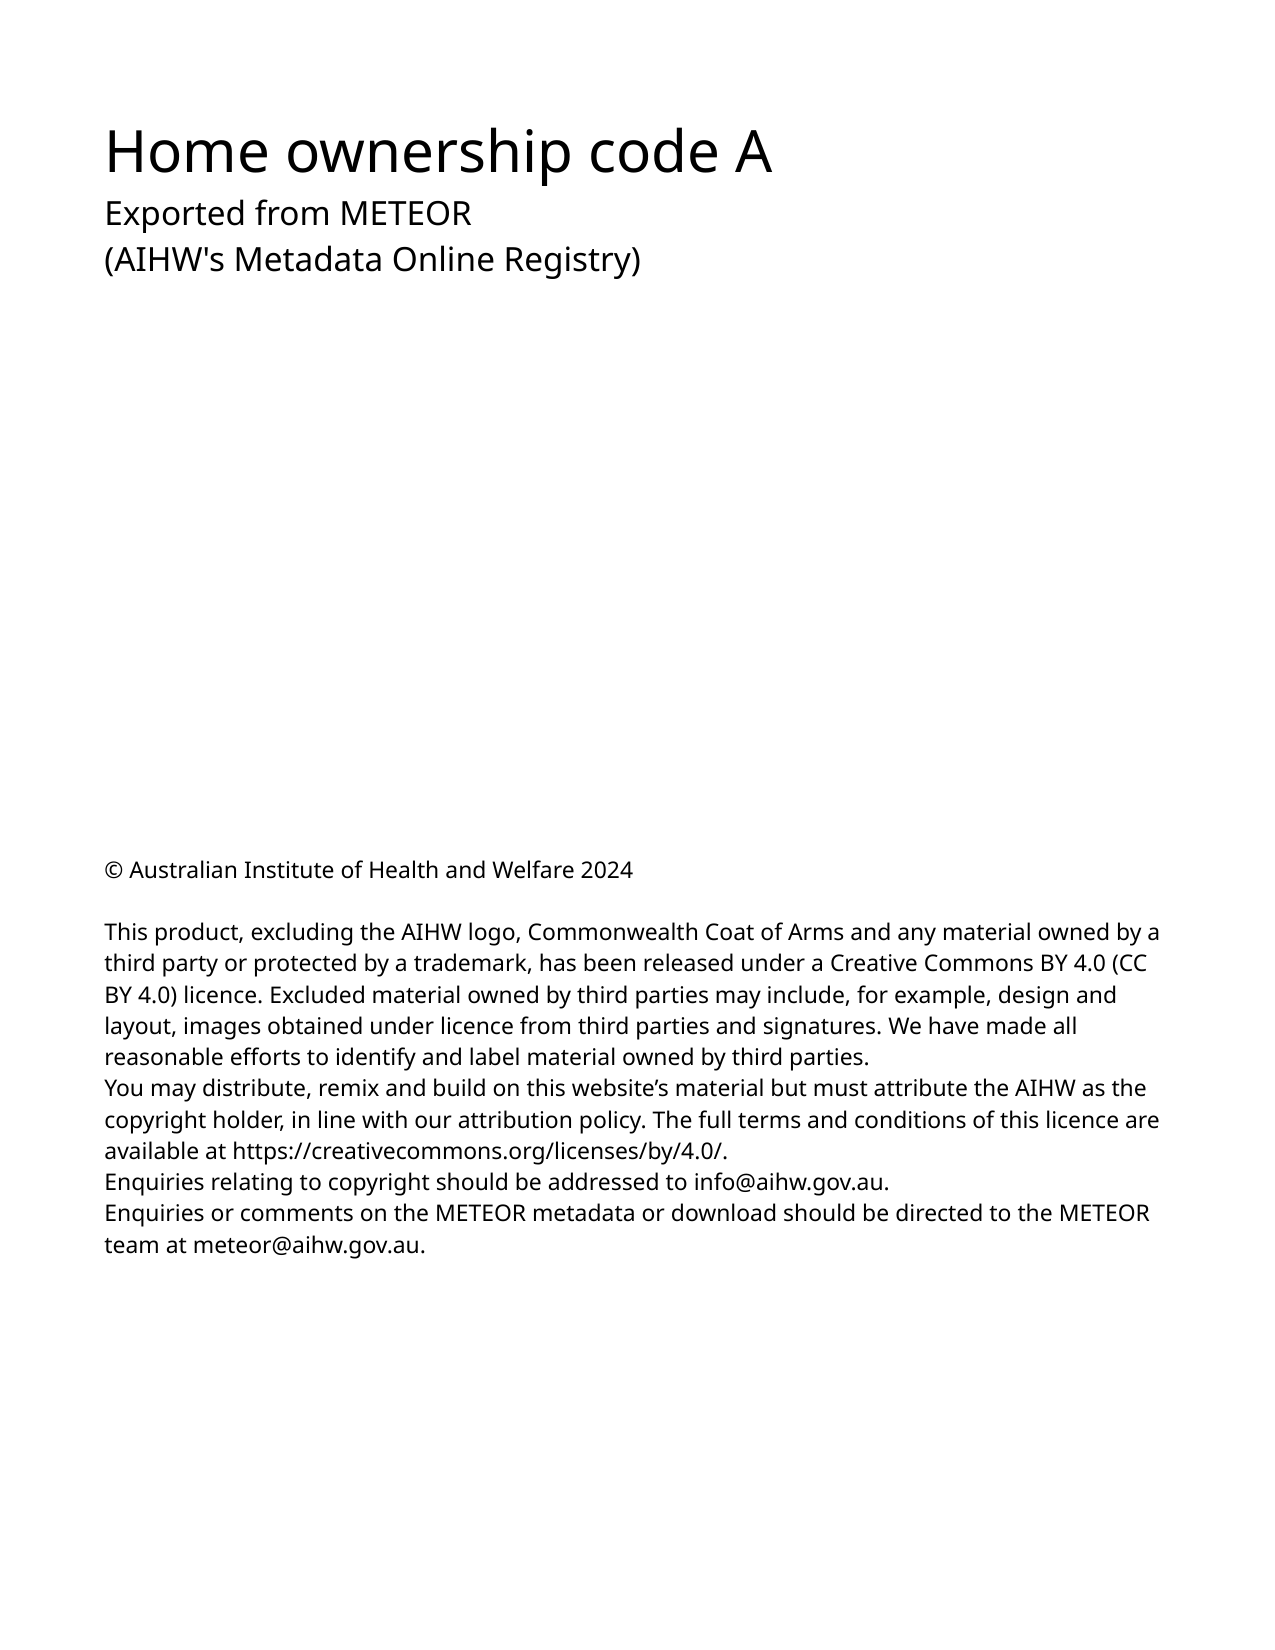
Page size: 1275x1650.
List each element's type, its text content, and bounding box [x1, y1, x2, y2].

subtitle (AIHW's Metadata Online Registry) [104, 235, 1171, 281]
subtitle Exported from METEOR [104, 190, 1171, 235]
text This product, excluding the AIHW logo, Commonwealth Coat of Arms and any material owned by a third party or protected by a trademark, has been released under a Creative Commons BY 4.0 (CC BY 4.0) licence. Excluded material owned by third parties may include, for example, design and layout, images obtained under licence from third parties and signatures. We have made all reasonable efforts to identify and label material owned by third parties. [104, 916, 1171, 1072]
text Enquiries or comments on the METEOR metadata or download should be directed to the METEOR team at meteor@aihw.gov.au. [104, 1197, 1171, 1260]
text You may distribute, remix and build on this website’s material but must attribute the AIHW as the copyright holder, in line with our attribution policy. The full terms and conditions of this licence are available at https://creativecommons.org/licenses/by/4.0/. [104, 1072, 1171, 1166]
text © Australian Institute of Health and Welfare 2024 [104, 854, 1171, 885]
title Home ownership code A [104, 110, 1171, 190]
text Enquiries relating to copyright should be addressed to info@aihw.gov.au. [104, 1166, 1171, 1197]
